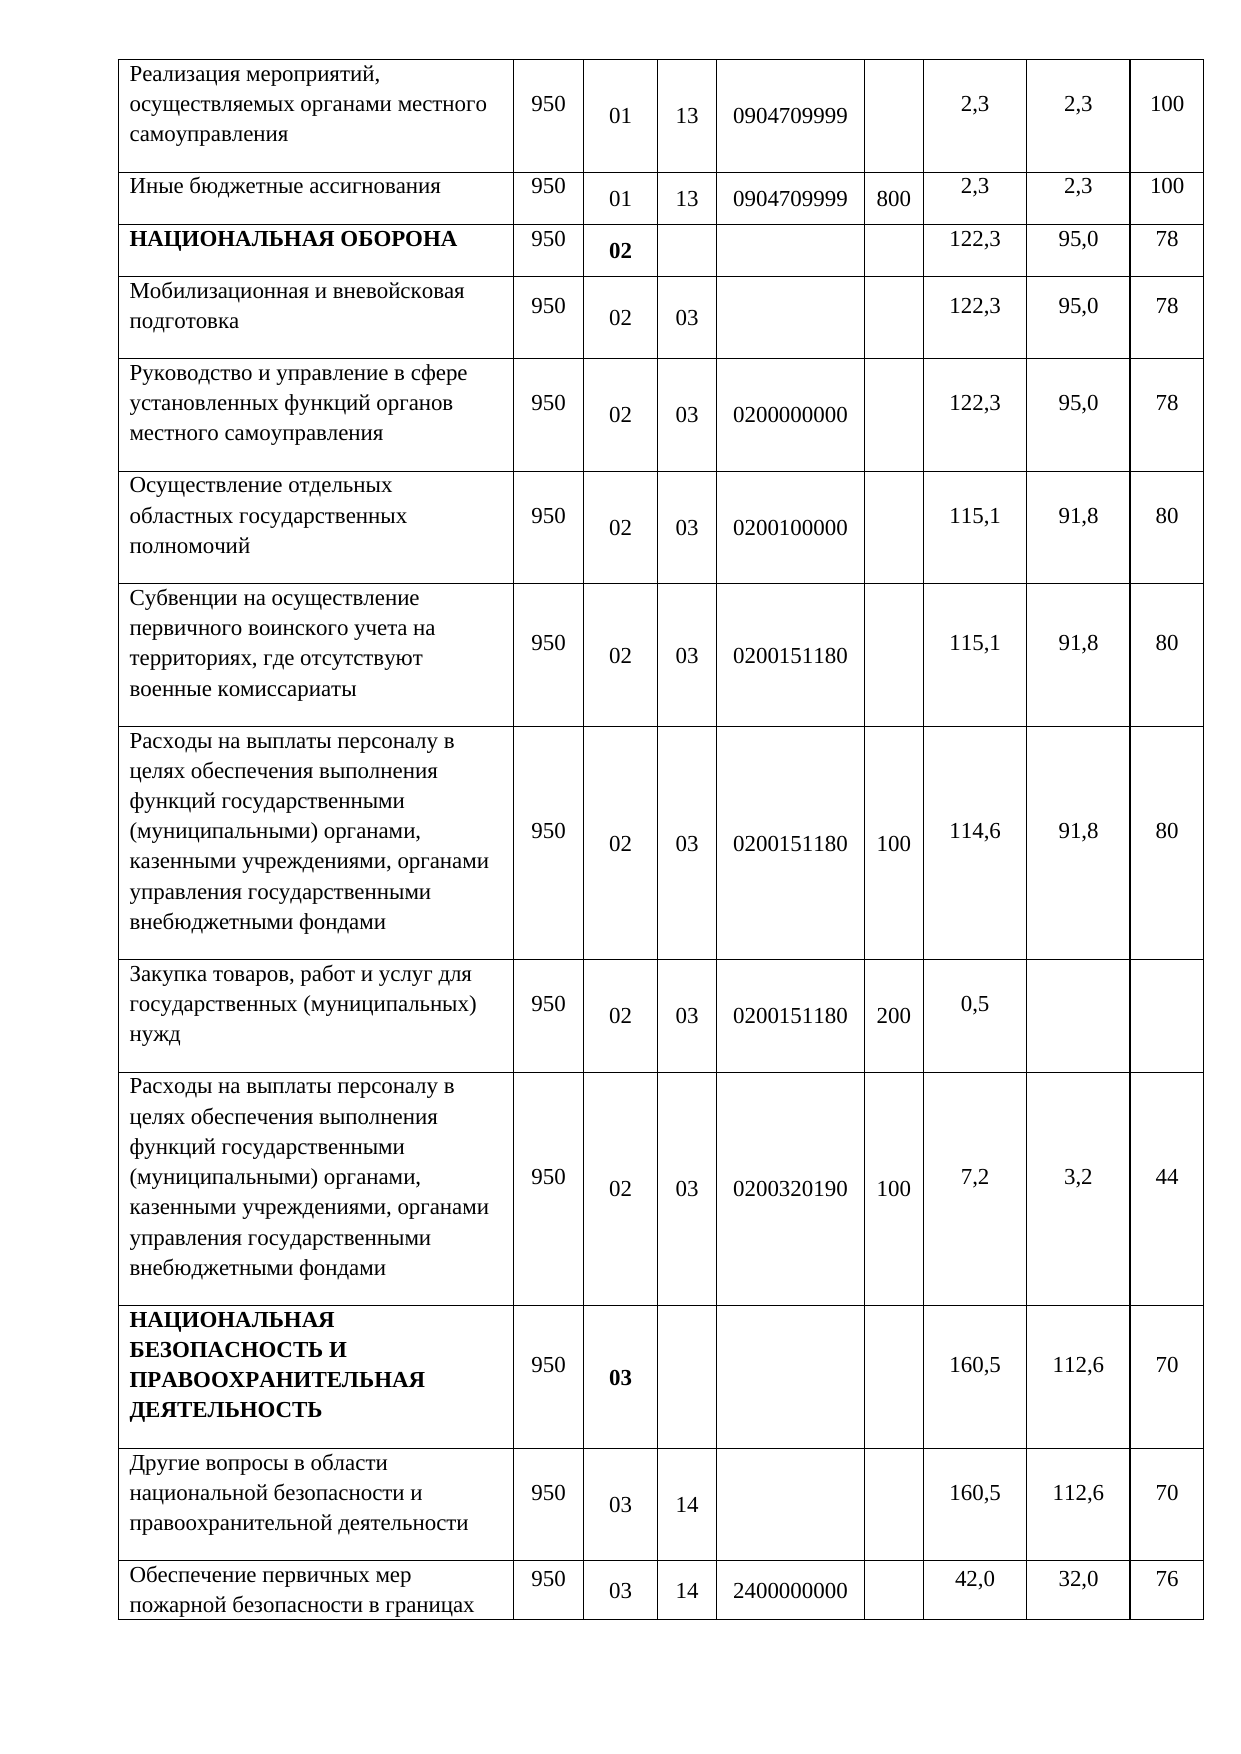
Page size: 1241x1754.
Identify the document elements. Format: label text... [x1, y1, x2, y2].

table_cell 100 [865, 727, 923, 959]
table_cell 7,2 [924, 1073, 1026, 1305]
table_cell 0200151180 [717, 584, 864, 726]
table_cell 0200100000 [717, 472, 864, 583]
table_cell 100 [865, 1073, 923, 1305]
table_cell 950 [514, 727, 583, 959]
table_cell 3,2 [1027, 1073, 1129, 1305]
table_cell 13 [658, 60, 716, 172]
table_cell 02 [584, 1073, 657, 1305]
table_cell [1027, 960, 1129, 1072]
table_cell Закупка товаров, работ и услуг для государственных (муниципальных) нужд [119, 960, 513, 1072]
table_cell 950 [514, 1073, 583, 1305]
table_cell 02 [584, 277, 657, 358]
table_cell Расходы на выплаты персоналу в целях обеспечения выполнения функций государственными (муниципальными) органами, казенными учреждениями, органами управления государственными внебюджетными фондами [119, 727, 513, 959]
table_cell [865, 359, 923, 471]
table_cell 950 [514, 584, 583, 726]
table_cell 950 [514, 60, 583, 172]
table_cell 14 [658, 1449, 716, 1560]
table_cell Руководство и управление в сфере установленных функций органов местного самоуправления [119, 359, 513, 471]
table_cell 122,3 [924, 225, 1026, 276]
table_cell 03 [658, 584, 716, 726]
table_cell 91,8 [1027, 727, 1129, 959]
table_cell [865, 1306, 923, 1448]
table_cell [865, 277, 923, 358]
table_cell 100 [1131, 173, 1203, 224]
table_cell 950 [514, 960, 583, 1072]
table_cell 78 [1131, 359, 1203, 471]
table_cell [717, 225, 864, 276]
table_cell 03 [658, 1073, 716, 1305]
table_cell 14 [658, 1561, 716, 1619]
table_cell 78 [1131, 277, 1203, 358]
table_cell 160,5 [924, 1306, 1026, 1448]
table_cell 02 [584, 225, 657, 276]
table_cell 112,6 [1027, 1306, 1129, 1448]
table_cell 13 [658, 173, 716, 224]
table_cell [865, 584, 923, 726]
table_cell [119, 1561, 513, 1619]
table_cell 03 [584, 1561, 657, 1619]
table_cell 2400000000 [717, 1561, 864, 1619]
table_cell 115,1 [924, 472, 1026, 583]
table_cell [717, 1306, 864, 1448]
table_cell 03 [584, 1306, 657, 1448]
table_cell 78 [1131, 225, 1203, 276]
table_cell 0904709999 [717, 60, 864, 172]
table_cell 03 [658, 359, 716, 471]
table_cell 0,5 [924, 960, 1026, 1072]
table_cell Другие вопросы в области национальной безопасности и правоохранительной деятельности [119, 1449, 513, 1560]
table_cell [865, 1561, 923, 1619]
table_cell 2,3 [924, 60, 1026, 172]
table_cell 950 [514, 277, 583, 358]
table_cell [865, 472, 923, 583]
table_cell 0200000000 [717, 359, 864, 471]
table_cell 02 [584, 960, 657, 1072]
table_cell 80 [1131, 584, 1203, 726]
table_cell Мобилизационная и вневойсковая подготовка [119, 277, 513, 358]
table_cell Иные бюджетные ассигнования [119, 173, 513, 224]
table_cell 950 [514, 1449, 583, 1560]
table_cell [717, 1449, 864, 1560]
table_cell 950 [514, 472, 583, 583]
table_cell 02 [584, 359, 657, 471]
table_cell 01 [584, 60, 657, 172]
table_cell 01 [584, 173, 657, 224]
table_cell [865, 1449, 923, 1560]
table_cell 03 [658, 960, 716, 1072]
table_cell 76 [1131, 1561, 1203, 1619]
table_cell 95,0 [1027, 359, 1129, 471]
table_cell 42,0 [924, 1561, 1026, 1619]
table_cell 160,5 [924, 1449, 1026, 1560]
table_cell 02 [584, 584, 657, 726]
table_cell 100 [1131, 60, 1203, 172]
table_cell 950 [514, 1561, 583, 1619]
table_cell 70 [1131, 1449, 1203, 1560]
table_cell 800 [865, 173, 923, 224]
table_cell 0904709999 [717, 173, 864, 224]
table_cell 114,6 [924, 727, 1026, 959]
table_cell 03 [658, 472, 716, 583]
table_cell [865, 225, 923, 276]
table_cell 32,0 [1027, 1561, 1129, 1619]
table_cell 03 [584, 1449, 657, 1560]
table_cell 950 [514, 359, 583, 471]
table_cell 122,3 [924, 277, 1026, 358]
table_cell 950 [514, 173, 583, 224]
table_cell 0200320190 [717, 1073, 864, 1305]
table_cell 03 [658, 727, 716, 959]
table_cell 122,3 [924, 359, 1026, 471]
table_cell 70 [1131, 1306, 1203, 1448]
table_cell 91,8 [1027, 472, 1129, 583]
table_cell 44 [1131, 1073, 1203, 1305]
table_cell 200 [865, 960, 923, 1072]
table_cell 2,3 [1027, 173, 1129, 224]
table_cell Осуществление отдельных областных государственных полномочий [119, 472, 513, 583]
table_cell 91,8 [1027, 584, 1129, 726]
table_cell 95,0 [1027, 277, 1129, 358]
table_cell 950 [514, 1306, 583, 1448]
table_cell Реализация мероприятий, осуществляемых органами местного самоуправления [119, 60, 513, 172]
table_cell [1131, 960, 1203, 1072]
table_cell [865, 60, 923, 172]
table_cell [717, 277, 864, 358]
table_cell 0200151180 [717, 960, 864, 1072]
table_cell 0200151180 [717, 727, 864, 959]
table_cell 2,3 [1027, 60, 1129, 172]
table_cell НАЦИОНАЛЬНАЯ ОБОРОНА [119, 225, 513, 276]
table_cell 80 [1131, 472, 1203, 583]
table_cell 03 [658, 277, 716, 358]
table_cell [658, 1306, 716, 1448]
table_cell [658, 225, 716, 276]
table_cell 950 [514, 225, 583, 276]
table_cell НАЦИОНАЛЬНАЯ БЕЗОПАСНОСТЬ И ПРАВООХРАНИТЕЛЬНАЯ ДЕЯТЕЛЬНОСТЬ [119, 1306, 513, 1448]
table_cell 2,3 [924, 173, 1026, 224]
table_cell 80 [1131, 727, 1203, 959]
table_cell 02 [584, 472, 657, 583]
table_cell Расходы на выплаты персоналу в целях обеспечения выполнения функций государственными (муниципальными) органами, казенными учреждениями, органами управления государственными внебюджетными фондами [119, 1073, 513, 1305]
table_cell 02 [584, 727, 657, 959]
table_cell 115,1 [924, 584, 1026, 726]
table_cell 112,6 [1027, 1449, 1129, 1560]
table_cell 95,0 [1027, 225, 1129, 276]
table_cell Субвенции на осуществление первичного воинского учета на территориях, где отсутствуют военные комиссариаты [119, 584, 513, 726]
